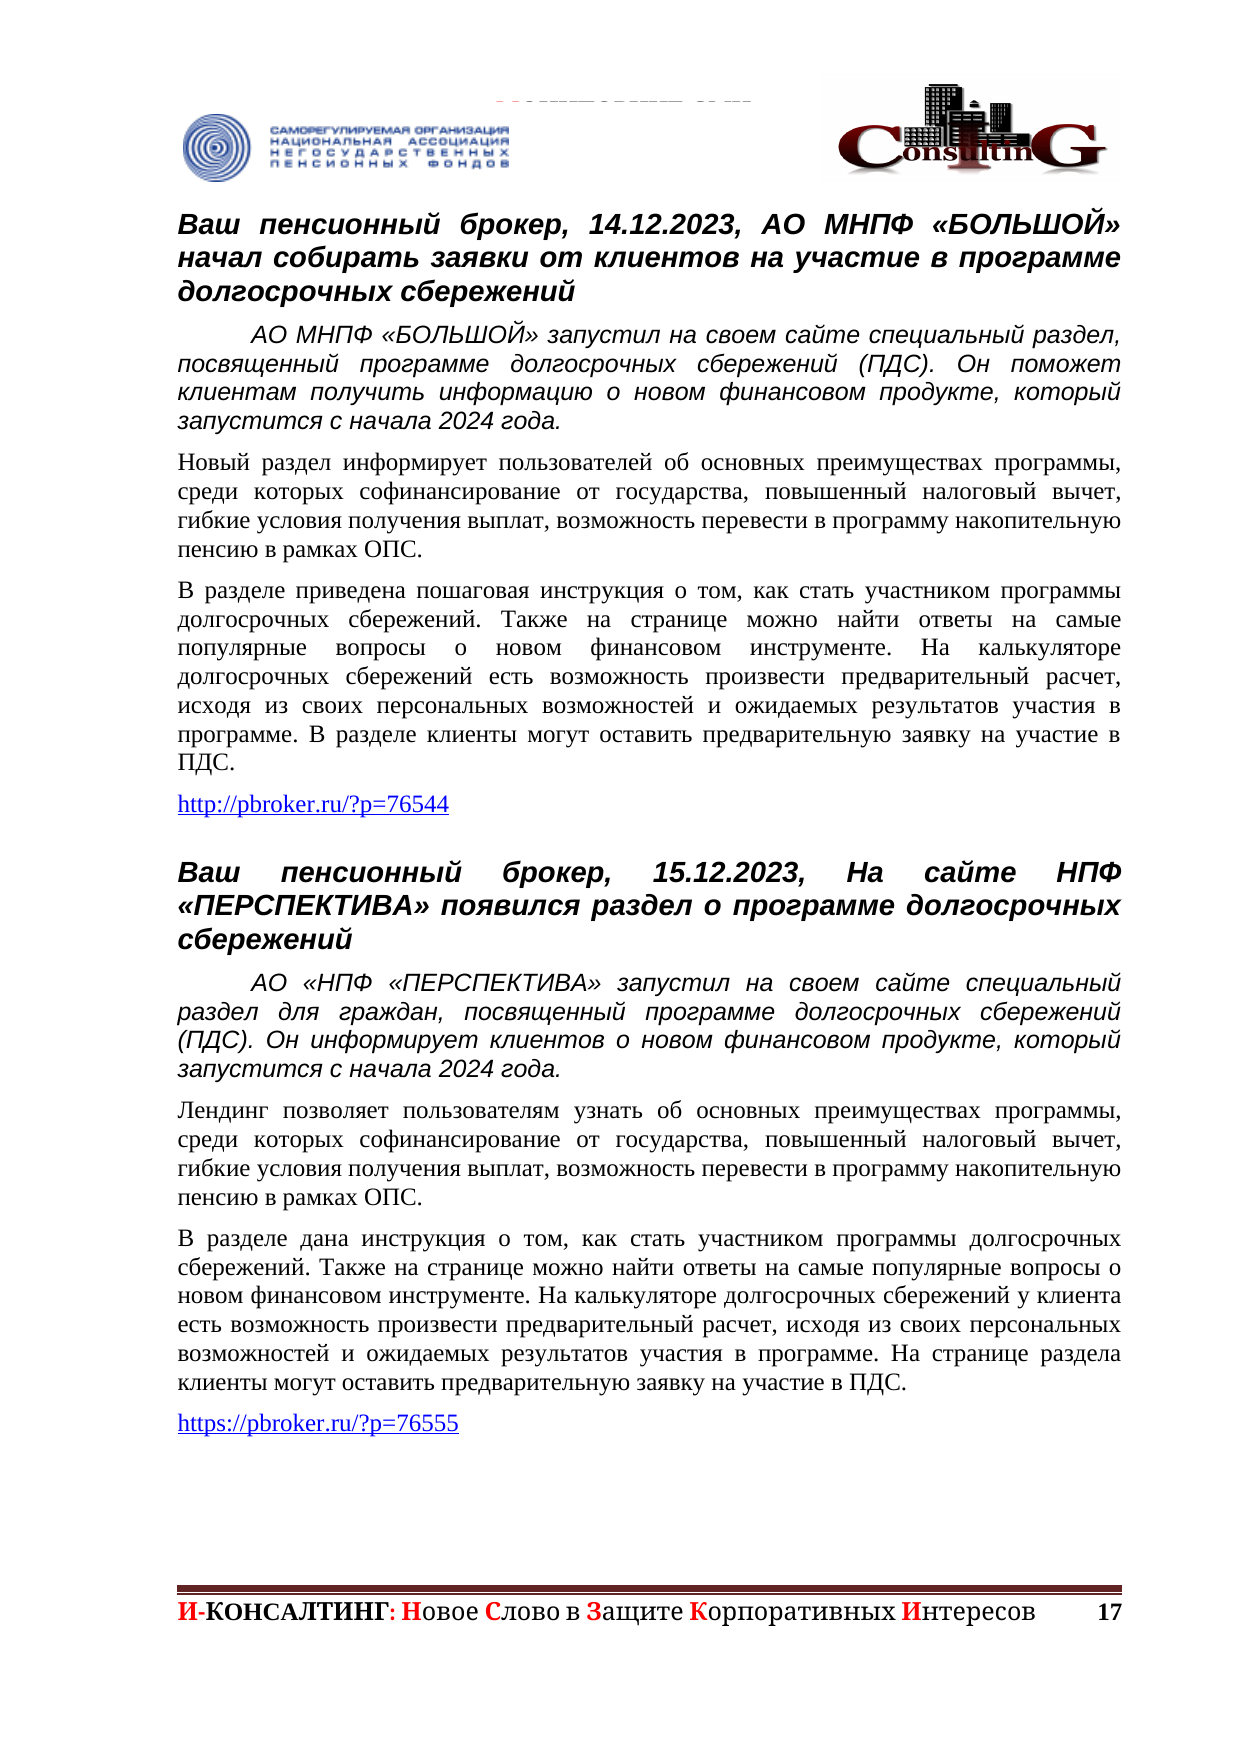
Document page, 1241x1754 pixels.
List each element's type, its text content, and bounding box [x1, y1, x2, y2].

subtitle Ваш пенсионный брокер, 14.12.2023, АО МНПФ «БОЛЬШОЙ» начал собирать заявки от клиентов на участие в программе долгосрочных сбережений [177, 207, 1122, 307]
text http://pbroker.ru/?p=76544 [177, 789, 1122, 817]
text Лендинг позволяет пользователям узнать об основных преимуществах программы, среди которых софинансирование от государства, повышенный налоговый вычет, гибкие условия получения выплат, возможность перевести в программу накопительную пенсию в рамках ОПС. [177, 1096, 1122, 1211]
subtitle АО «НПФ «ПЕРСПЕКТИВА» запустил на своем сайте специальный раздел для граждан, посвященный программе долгосрочных сбережений (ПДС). Он информирует клиентов о новом финансовом продукте, который запустится с начала 2024 года. [177, 968, 1122, 1083]
picture [821, 73, 1122, 182]
text В разделе дана инструкция о том, как стать участником программы долгосрочных сбережений. Также на странице можно найти ответы на самые популярные вопросы о новом финансовом инструменте. На калькуляторе долгосрочных сбережений у клиента есть возможность произвести предварительный расчет, исходя из своих персональных возможностей и ожидаемых результатов участия в программе. На странице раздела клиенты могут оставить предварительную заявку на участие в ПДС. [177, 1223, 1122, 1396]
picture [183, 114, 509, 182]
subtitle АО МНПФ «БОЛЬШОЙ» запустил на своем сайте специальный раздел, посвященный программе долгосрочных сбережений (ПДС). Он поможет клиентам получить информацию о новом финансовом продукте, который запустится с начала 2024 года. [177, 320, 1122, 435]
text https://pbroker.ru/?p=76555 [177, 1408, 1122, 1437]
text В разделе приведена пошаговая инструкция о том, как стать участником программы долгосрочных сбережений. Также на странице можно найти ответы на самые популярные вопросы о новом финансовом инструменте. На калькуляторе долгосрочных сбережений есть возможность произвести предварительный расчет, исходя из своих персональных возможностей и ожидаемых результатов участия в программе. В разделе клиенты могут оставить предварительную заявку на участие в ПДС. [177, 575, 1122, 776]
text Новый раздел информирует пользователей об основных преимуществах программы, среди которых софинансирование от государства, повышенный налоговый вычет, гибкие условия получения выплат, возможность перевести в программу накопительную пенсию в рамках ОПС. [177, 447, 1122, 562]
subtitle Ваш пенсионный брокер, 15.12.2023, На сайте НПФ «ПЕРСПЕКТИВА» появился раздел о программе долгосрочных сбережений [177, 855, 1122, 956]
